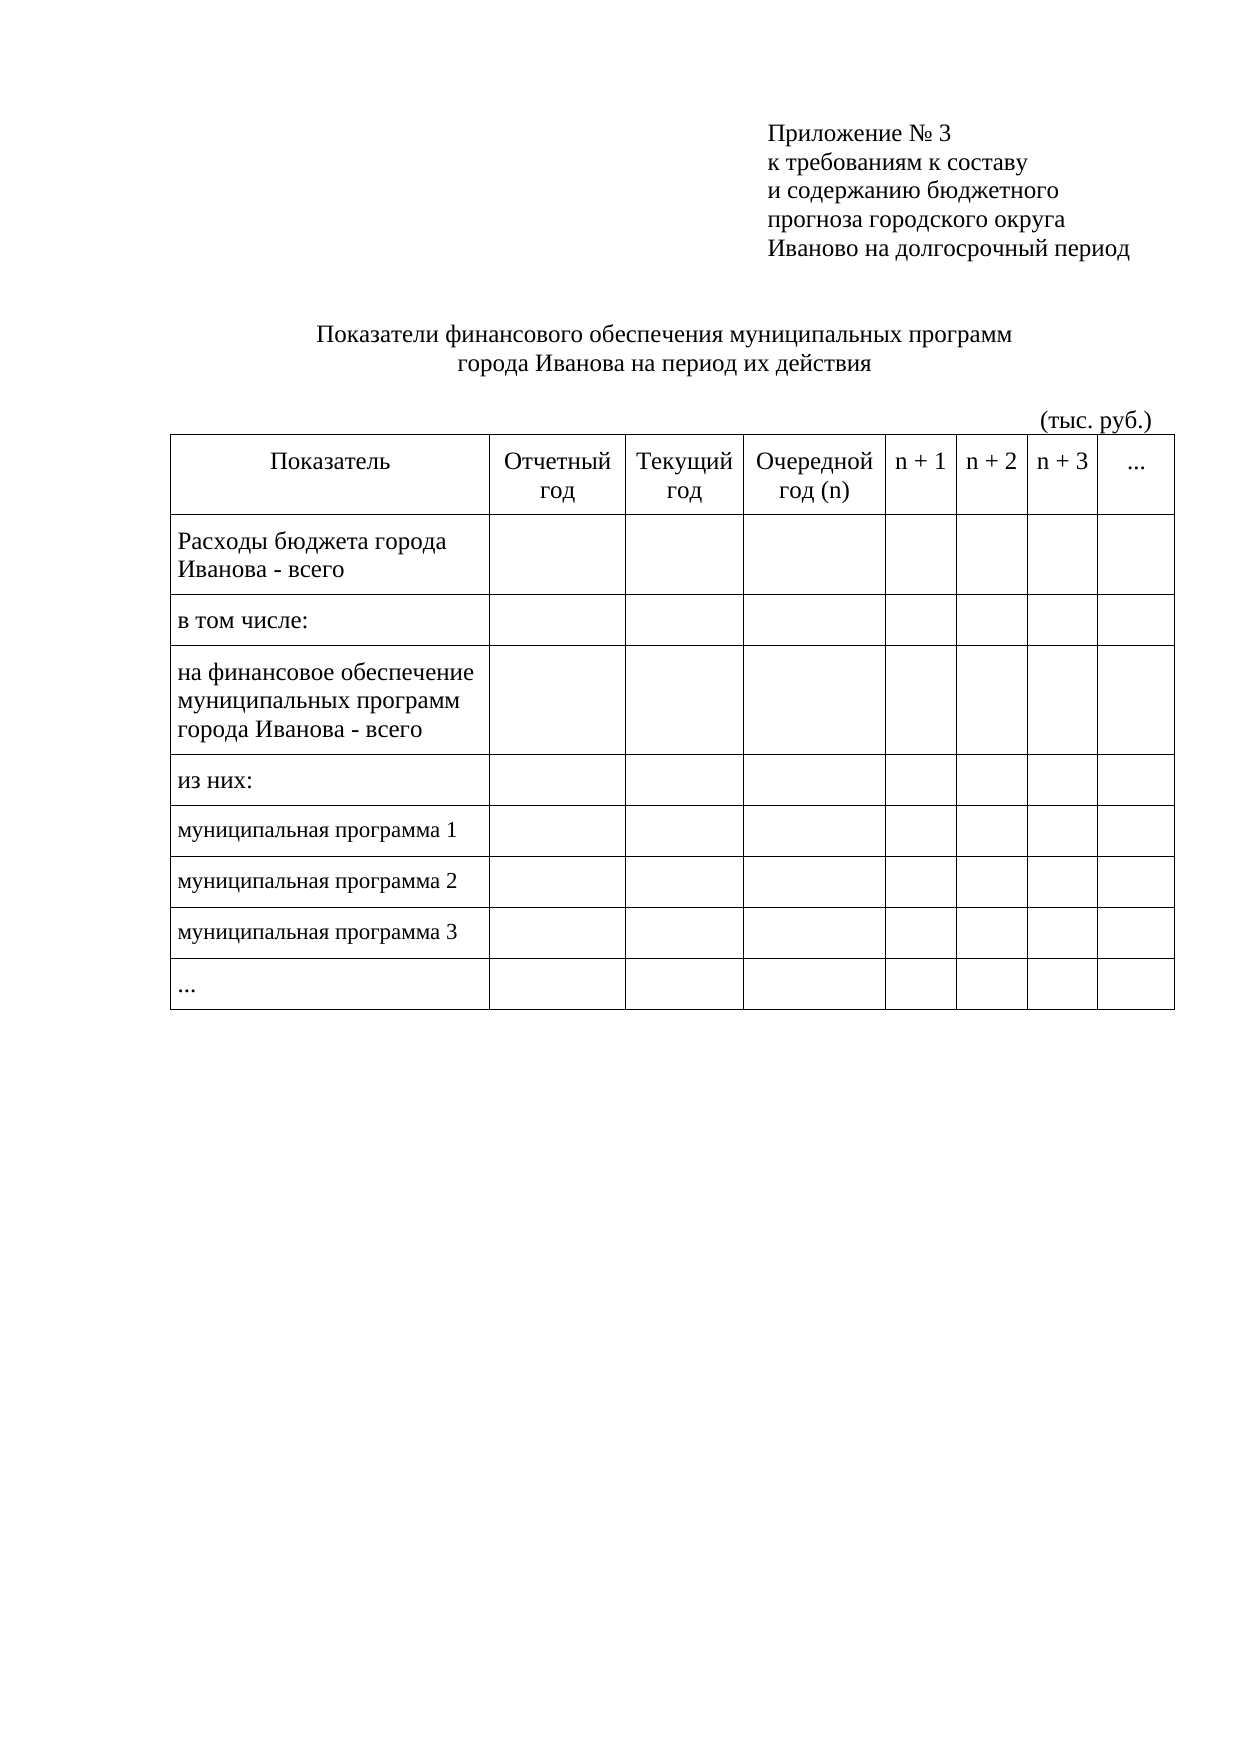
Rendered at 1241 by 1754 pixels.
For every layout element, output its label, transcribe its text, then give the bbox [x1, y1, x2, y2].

table_header n + 3 [1028, 435, 1097, 514]
table_cell [626, 755, 743, 804]
table_cell [1098, 806, 1174, 856]
text и содержанию бюджетного прогноза городского округа Иваново на долгосрочный период [767, 176, 1152, 262]
table_cell [1028, 595, 1097, 645]
table_cell [744, 908, 885, 958]
table_cell [744, 755, 885, 804]
table_header n + 2 [957, 435, 1027, 514]
table_cell [1028, 908, 1097, 958]
table_cell [744, 959, 885, 1009]
table_cell [490, 515, 625, 594]
table_header Отчетный год [490, 435, 625, 514]
table_cell [1028, 857, 1097, 907]
table_cell [626, 806, 743, 856]
table_cell [886, 857, 956, 907]
table_cell [1028, 646, 1097, 753]
table_header n + 1 [886, 435, 956, 514]
table_header ... [1098, 435, 1174, 514]
table_cell [886, 755, 956, 804]
table_cell [490, 908, 625, 958]
table_cell [886, 908, 956, 958]
table_cell [744, 595, 885, 645]
table_cell [744, 646, 885, 753]
table_cell [957, 806, 1027, 856]
table_cell [490, 595, 625, 645]
text города Иванова на период их действия [177, 348, 1152, 377]
table_cell [1028, 806, 1097, 856]
table_cell [957, 959, 1027, 1009]
table_cell [886, 515, 956, 594]
text (тыс. руб.) [177, 406, 1152, 434]
table_cell [626, 908, 743, 958]
table_cell [744, 515, 885, 594]
table_cell [1098, 857, 1174, 907]
table_cell [957, 515, 1027, 594]
table_header Текущий год [626, 435, 743, 514]
table_cell [1028, 515, 1097, 594]
table_cell ... [171, 959, 489, 1009]
table_cell [626, 959, 743, 1009]
table_header Показатель [171, 435, 489, 514]
table_cell [626, 595, 743, 645]
table_cell [626, 515, 743, 594]
table_cell муниципальная программа 2 [171, 857, 489, 907]
text к требованиям к составу [767, 147, 1152, 176]
table_cell Расходы бюджета города Иванова - всего [171, 515, 489, 594]
table_cell [886, 646, 956, 753]
table_cell [1098, 595, 1174, 645]
table_cell [1098, 959, 1174, 1009]
table_cell [490, 806, 625, 856]
table_cell [957, 646, 1027, 753]
table_cell [490, 646, 625, 753]
text Показатели финансового обеспечения муниципальных программ [177, 319, 1152, 348]
table_cell [957, 595, 1027, 645]
table_cell [744, 857, 885, 907]
table_cell в том числе: [171, 595, 489, 645]
table_cell [1098, 515, 1174, 594]
table_cell [1028, 959, 1097, 1009]
table_cell муниципальная программа 1 [171, 806, 489, 856]
table_cell [490, 755, 625, 804]
table_cell [626, 646, 743, 753]
table_cell [886, 806, 956, 856]
table_cell [886, 595, 956, 645]
table_cell [886, 959, 956, 1009]
table_cell [957, 755, 1027, 804]
table_cell [1098, 646, 1174, 753]
table_cell на финансовое обеспечение муниципальных программ города Иванова - всего [171, 646, 489, 753]
table_cell [490, 857, 625, 907]
table_cell [957, 908, 1027, 958]
table_cell из них: [171, 755, 489, 804]
text Приложение № 3 [767, 118, 1152, 147]
table_cell [1028, 755, 1097, 804]
table_cell [490, 959, 625, 1009]
table_cell [957, 857, 1027, 907]
table_header Очередной год (n) [744, 435, 885, 514]
table_cell [744, 806, 885, 856]
table_cell [1098, 908, 1174, 958]
table_cell [626, 857, 743, 907]
table_cell [1098, 755, 1174, 804]
table_cell муниципальная программа 3 [171, 908, 489, 958]
